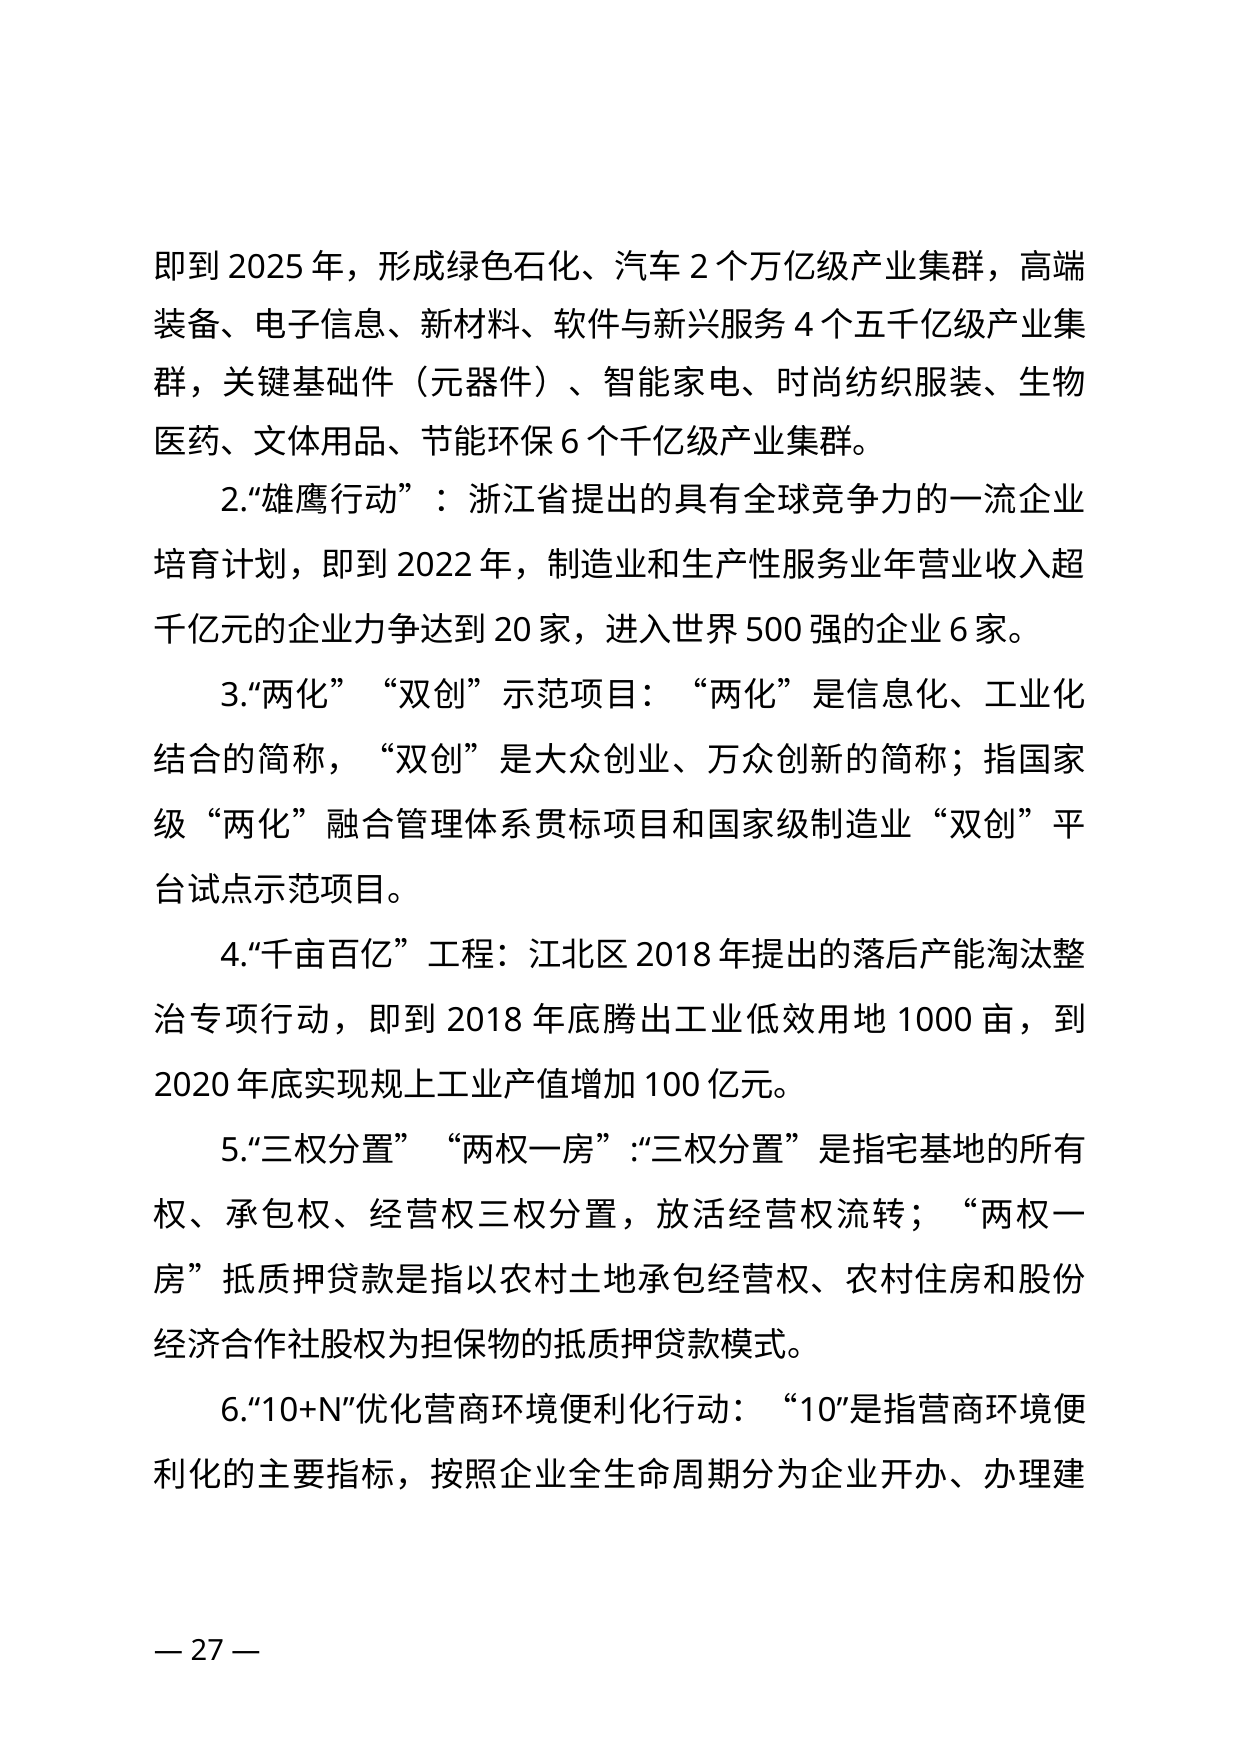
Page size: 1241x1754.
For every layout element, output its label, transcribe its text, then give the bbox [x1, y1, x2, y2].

text 3.“两化”“双创”示范项目：“两化”是信息化、工业化结合的简称，“双创”是大众创业、万众创新的简称；指国家级“两化”融合管理体系贯标项目和国家级制造业“双创”平台试点示范项目。 [153, 660, 1087, 920]
text 5.“三权分置”“两权一房”:“三权分置”是指宅基地的所有权、承包权、经营权三权分置，放活经营权流转；“两权一房”抵质押贷款是指以农村土地承包经营权、农村住房和股份经济合作社股权为担保物的抵质押贷款模式。 [153, 1115, 1087, 1375]
text 2.“雄鹰行动”：浙江省提出的具有全球竞争力的一流企业培育计划，即到2022年，制造业和生产性服务业年营业收入超千亿元的企业力争达到20家，进入世界500强的企业6家。 [153, 465, 1087, 660]
text 4.“千亩百亿”工程：江北区2018年提出的落后产能淘汰整治专项行动，即到2018年底腾出工业低效用地1000亩，到2020年底实现规上工业产值增加100亿元。 [153, 920, 1087, 1115]
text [153, 231, 1087, 465]
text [153, 1375, 1087, 1505]
